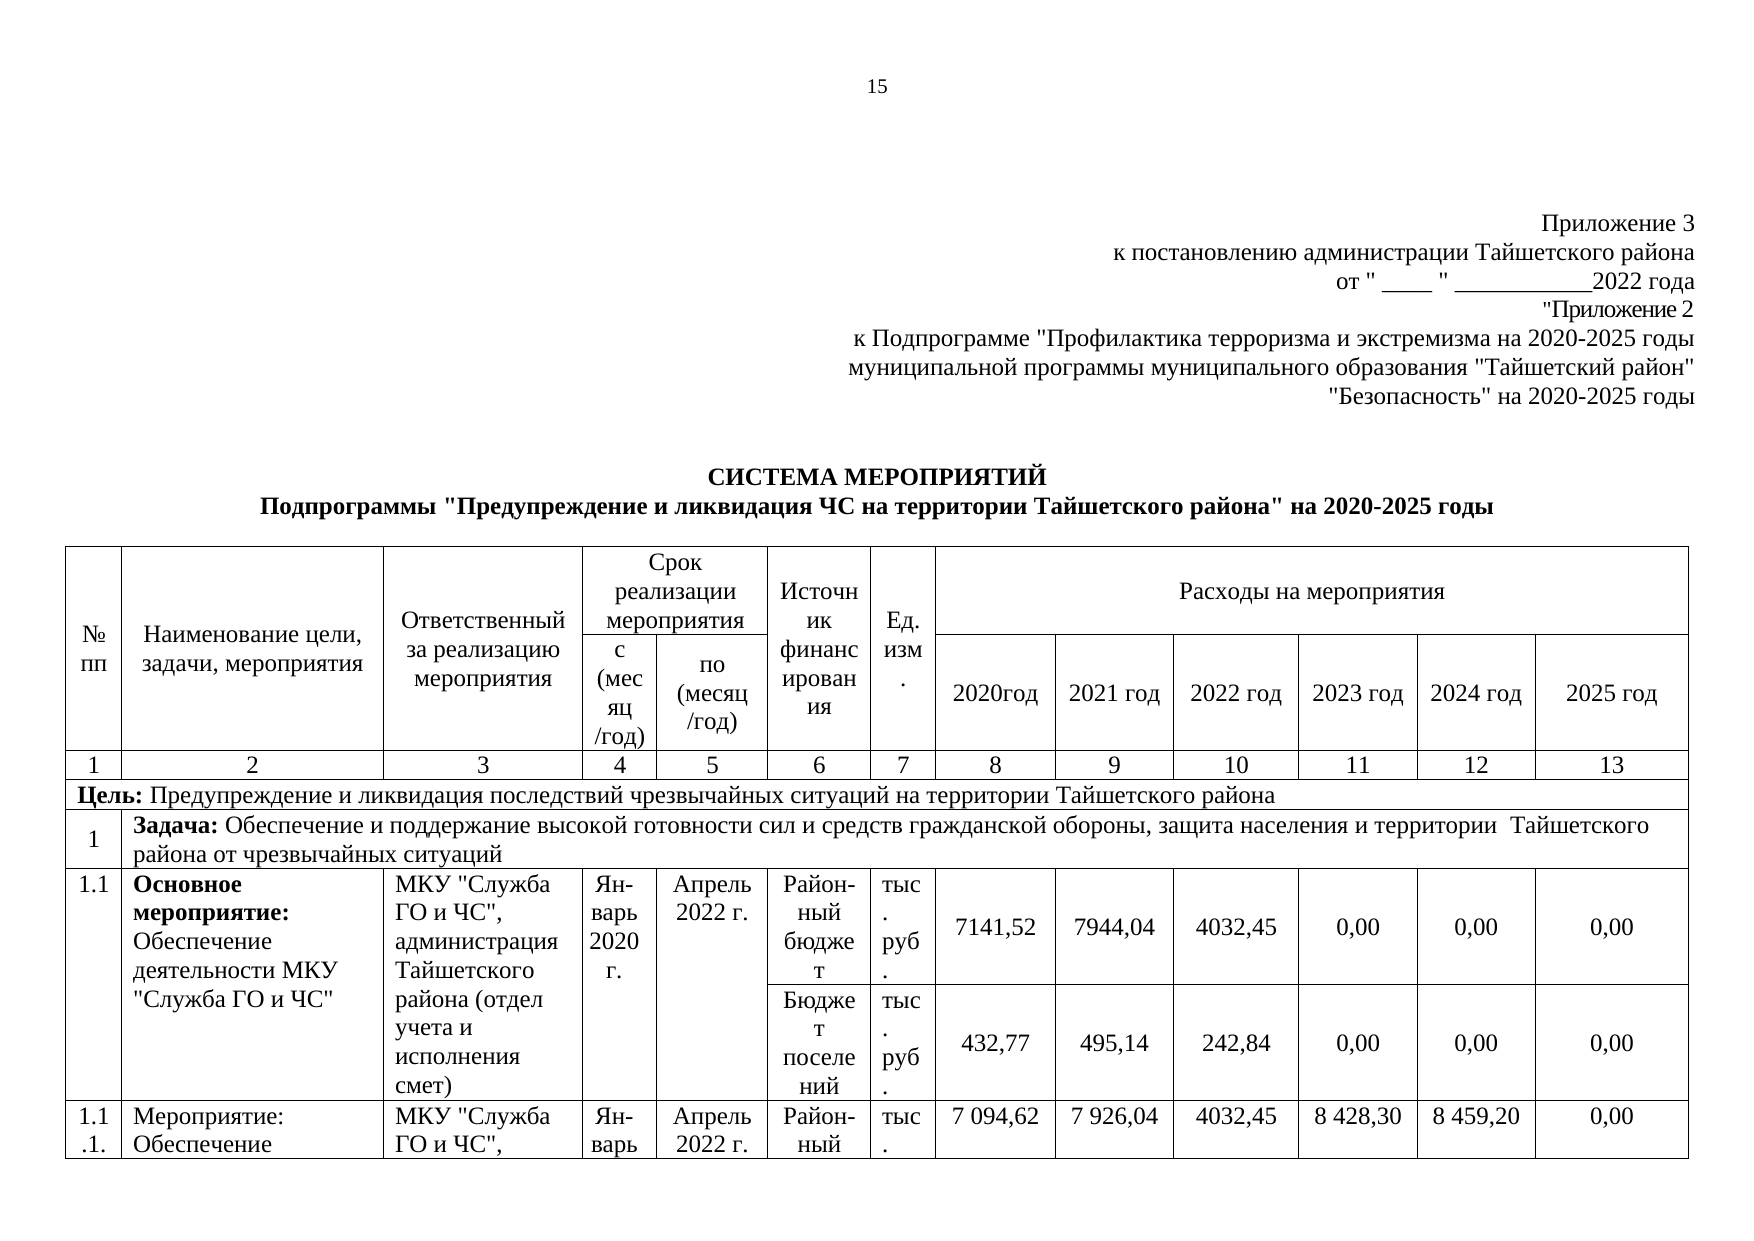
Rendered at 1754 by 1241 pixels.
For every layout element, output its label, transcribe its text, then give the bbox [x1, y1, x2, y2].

table_header Ед. изм. [871, 547, 935, 749]
text от " ____ " ___________2022 года [59, 266, 1695, 294]
table_cell МКУ "Служба ГО и ЧС", администрация Тайшетского района (отдел учета и исполнения смет) [384, 869, 582, 1100]
table_cell 1.1.1. [66, 1101, 121, 1158]
table_cell Апрель 2022 г. [657, 1101, 767, 1158]
table_cell 1.1 [66, 869, 121, 1100]
table_cell 432,77 [936, 985, 1055, 1100]
table_cell Апрель 2022 г. [657, 869, 767, 1100]
text к постановлению администрации Тайшетского района [59, 237, 1695, 266]
table_cell 0,00 [1536, 869, 1688, 984]
table_cell 0,00 [1418, 985, 1535, 1100]
table_cell с (месяц /год) [583, 635, 656, 749]
table_cell Район-ный бюджет [768, 869, 870, 984]
table_cell Задача: Обеспечение и поддержание высокой готовности сил и средств гражданской обороны, защита населения и территории Тайшетского района от чрезвычайных ситуаций [122, 810, 1688, 868]
table_cell 7141,52 [936, 869, 1055, 984]
table_cell 1 [66, 751, 121, 779]
table_cell 2025 год [1536, 635, 1688, 749]
table_cell 10 [1174, 751, 1298, 779]
table_cell 2024 год [1418, 635, 1535, 749]
table_cell 242,84 [1174, 985, 1298, 1100]
table_cell 0,00 [1418, 869, 1535, 984]
table_cell 8 459,20 [1418, 1101, 1535, 1158]
table_cell тыс. руб. [871, 869, 935, 984]
table_cell Район-ный бюджет [768, 1101, 870, 1158]
table_cell Ян-варь 2020 г. [583, 869, 656, 1100]
text Подпрограммы "Предупреждение и ликвидация ЧС на территории Тайшетского района" на 2020-2025 годы [59, 491, 1695, 520]
text "Приложение 2 [59, 294, 1695, 323]
table_cell 7944,04 [1056, 869, 1173, 984]
text к Подпрограмме "Профилактика терроризма и экстремизма на 2020-2025 годы [59, 323, 1695, 352]
table_cell 4 [583, 751, 656, 779]
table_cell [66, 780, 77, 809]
table_cell 0,00 [1536, 1101, 1688, 1158]
table_cell 12 [1418, 751, 1535, 779]
table_cell 2021 год [1056, 635, 1173, 749]
table_cell 495,14 [1056, 985, 1173, 1100]
table_header Источник финансирования [768, 547, 870, 749]
table_cell Бюджет поселений [768, 985, 870, 1100]
table_cell тыс. руб. [871, 1101, 935, 1158]
table_cell 2022 год [1174, 635, 1298, 749]
table_cell 4032,45 [1174, 869, 1298, 984]
table_cell 7 926,04 [1056, 1101, 1173, 1158]
table_cell 5 [657, 751, 767, 779]
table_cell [122, 1101, 383, 1158]
table_cell 0,00 [1299, 985, 1417, 1100]
table_cell Основное мероприятие: Обеспечение деятельности МКУ "Служба ГО и ЧС" [122, 869, 383, 1100]
table_header Ответственный за реализацию мероприятия [384, 547, 582, 749]
table_cell 3 [384, 751, 582, 779]
table_cell 1 [66, 810, 121, 868]
table_header № пп [66, 547, 121, 749]
text Приложение 3 [59, 208, 1695, 237]
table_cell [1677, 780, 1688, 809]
table_cell 0,00 [1299, 869, 1417, 984]
table_cell 7 094,62 [936, 1101, 1055, 1158]
text "Безопасность" на 2020-2025 годы [59, 381, 1695, 409]
table_cell 0,00 [1536, 985, 1688, 1100]
table_cell 4032,45 [1174, 1101, 1298, 1158]
table_cell 11 [1299, 751, 1417, 779]
table_cell тыс. руб. [871, 985, 935, 1100]
table_header Расходы на мероприятия [936, 547, 1688, 633]
text муниципальной программы муниципального образования "Тайшетский район" [59, 352, 1695, 381]
table_cell по (месяц /год) [657, 635, 767, 749]
table_cell 13 [1536, 751, 1688, 779]
table_cell 9 [1056, 751, 1173, 779]
table_cell Ян-варь 2020 г. [583, 1101, 656, 1158]
table_cell 8 [936, 751, 1055, 779]
table_cell 2 [122, 751, 383, 779]
table_cell 2023 год [1299, 635, 1417, 749]
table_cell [384, 1101, 582, 1158]
table_cell 8 428,30 [1299, 1101, 1417, 1158]
table_cell 6 [768, 751, 870, 779]
table_header Наименование цели, задачи, мероприятия [122, 547, 383, 749]
table_header Срок реализации мероприятия [583, 547, 767, 633]
table_cell 7 [871, 751, 935, 779]
text СИСТЕМА МЕРОПРИЯТИЙ [59, 462, 1695, 491]
table_cell 2020год [936, 635, 1055, 749]
